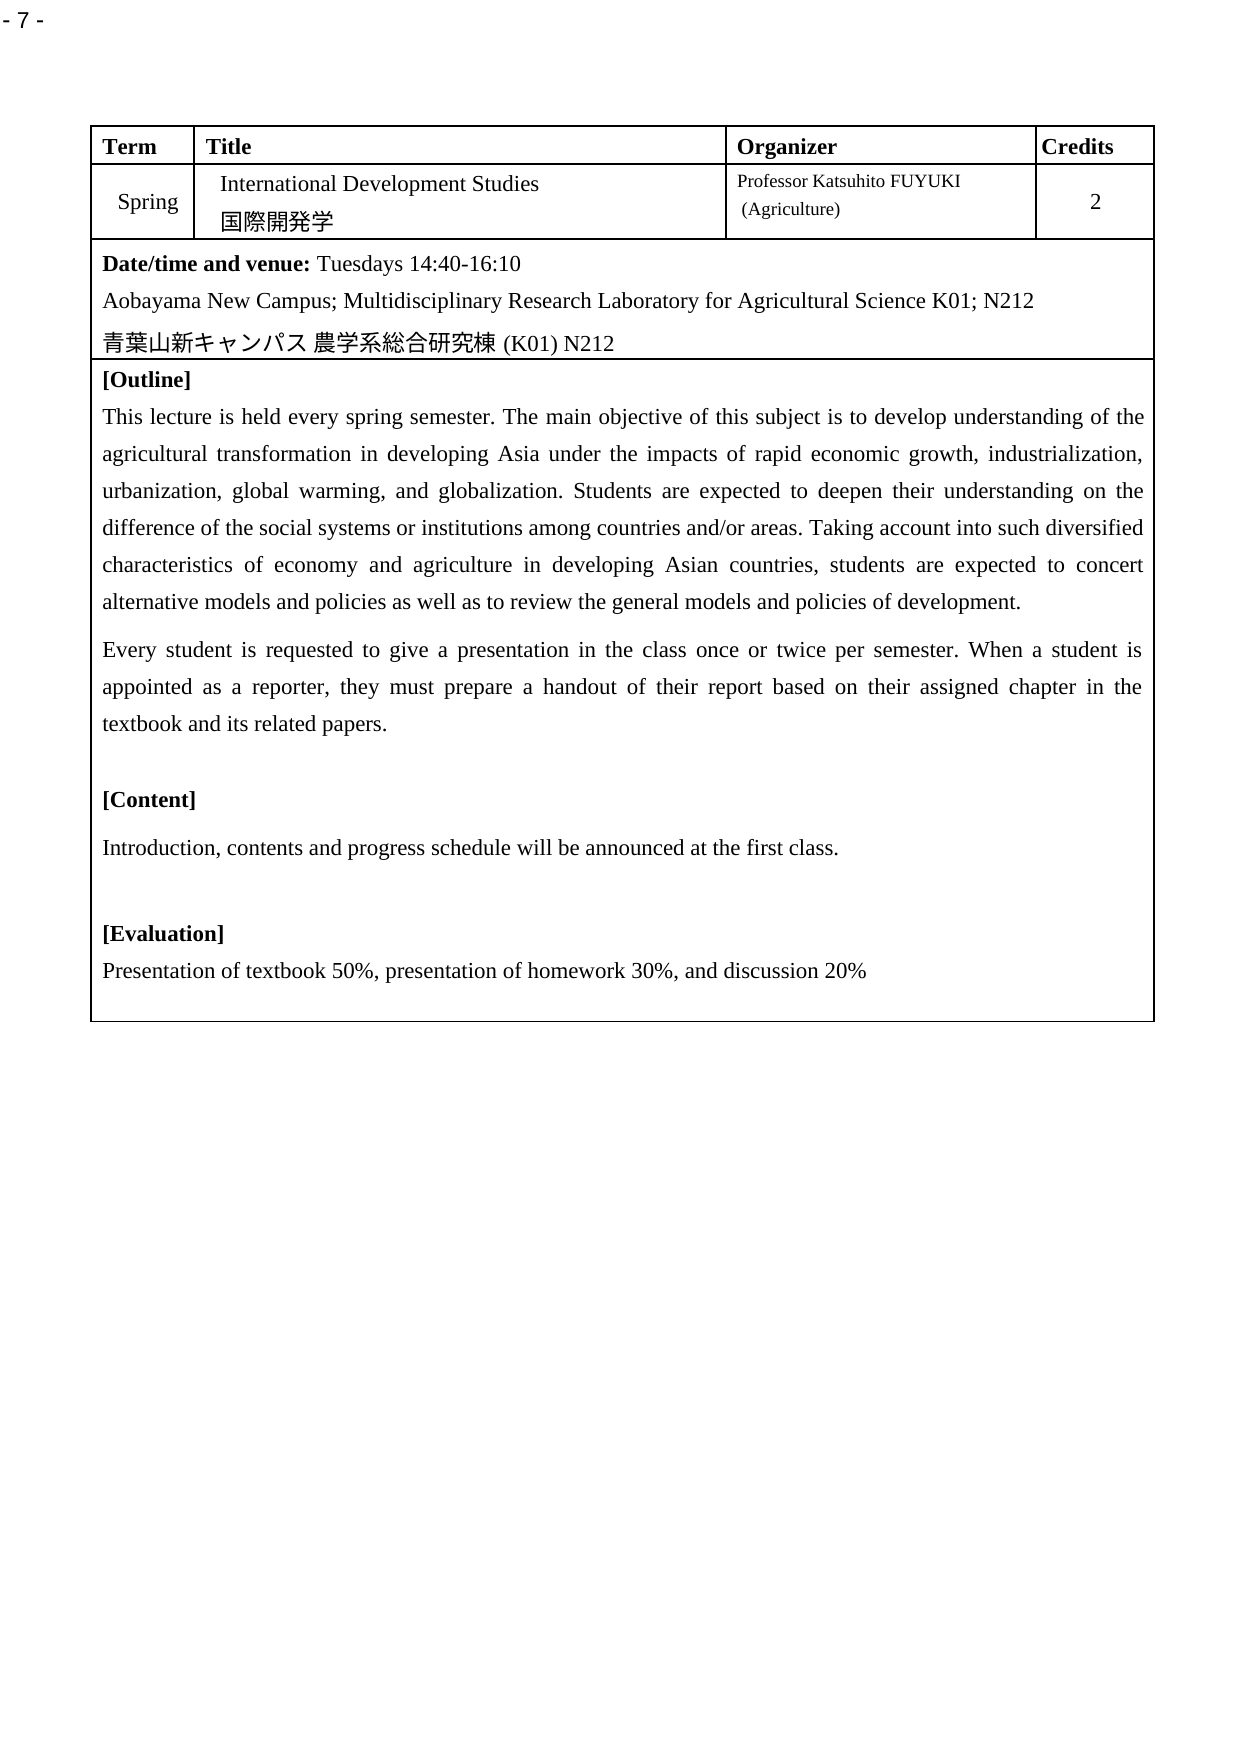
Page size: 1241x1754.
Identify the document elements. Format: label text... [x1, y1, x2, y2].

table_cell Date/time and venue: Tuesdays 14:40-16:10 Aobayama New Campus; Multidisciplinary Research Laboratory for Agricultural Science K01; N212 青葉山新キャンパス 農学系総合研究棟 (K01) N212 [92, 240, 1153, 358]
table_header Title [195, 127, 725, 162]
table_cell Professor Katsuhito FUYUKI (Agriculture) [727, 165, 1035, 237]
table_header Credits [1037, 127, 1153, 162]
table_header Organizer [727, 127, 1035, 162]
table_header Term [92, 127, 193, 162]
table_cell [Outline] This lecture is held every spring semester. The main objective of this subject is to develop understanding of the agricultural transformation in developing Asia under the impacts of rapid economic growth, industrialization, urbanization, global warming, and globalization. Students are expected to deepen their understanding on the difference of the social systems or institutions among countries and/or areas. Taking account into such diversified characteristics of economy and agriculture in developing Asian countries, students are expected to concert alternative models and policies as well as to review the general models and policies of development. Every student is requested to give a presentation in the class once or twice per semester. When a student is appointed as a reporter, they must prepare a handout of their report based on their assigned chapter in the textbook and its related papers. [Content] Introduction, contents and progress schedule will be announced at the first class. [Evaluation] Presentation of textbook 50%, presentation of homework 30%, and discussion 20% [92, 360, 1153, 1021]
table_cell International Development Studies 国際開発学 [195, 165, 725, 237]
table_cell 2 [1037, 165, 1153, 237]
table_cell Spring [92, 165, 193, 237]
